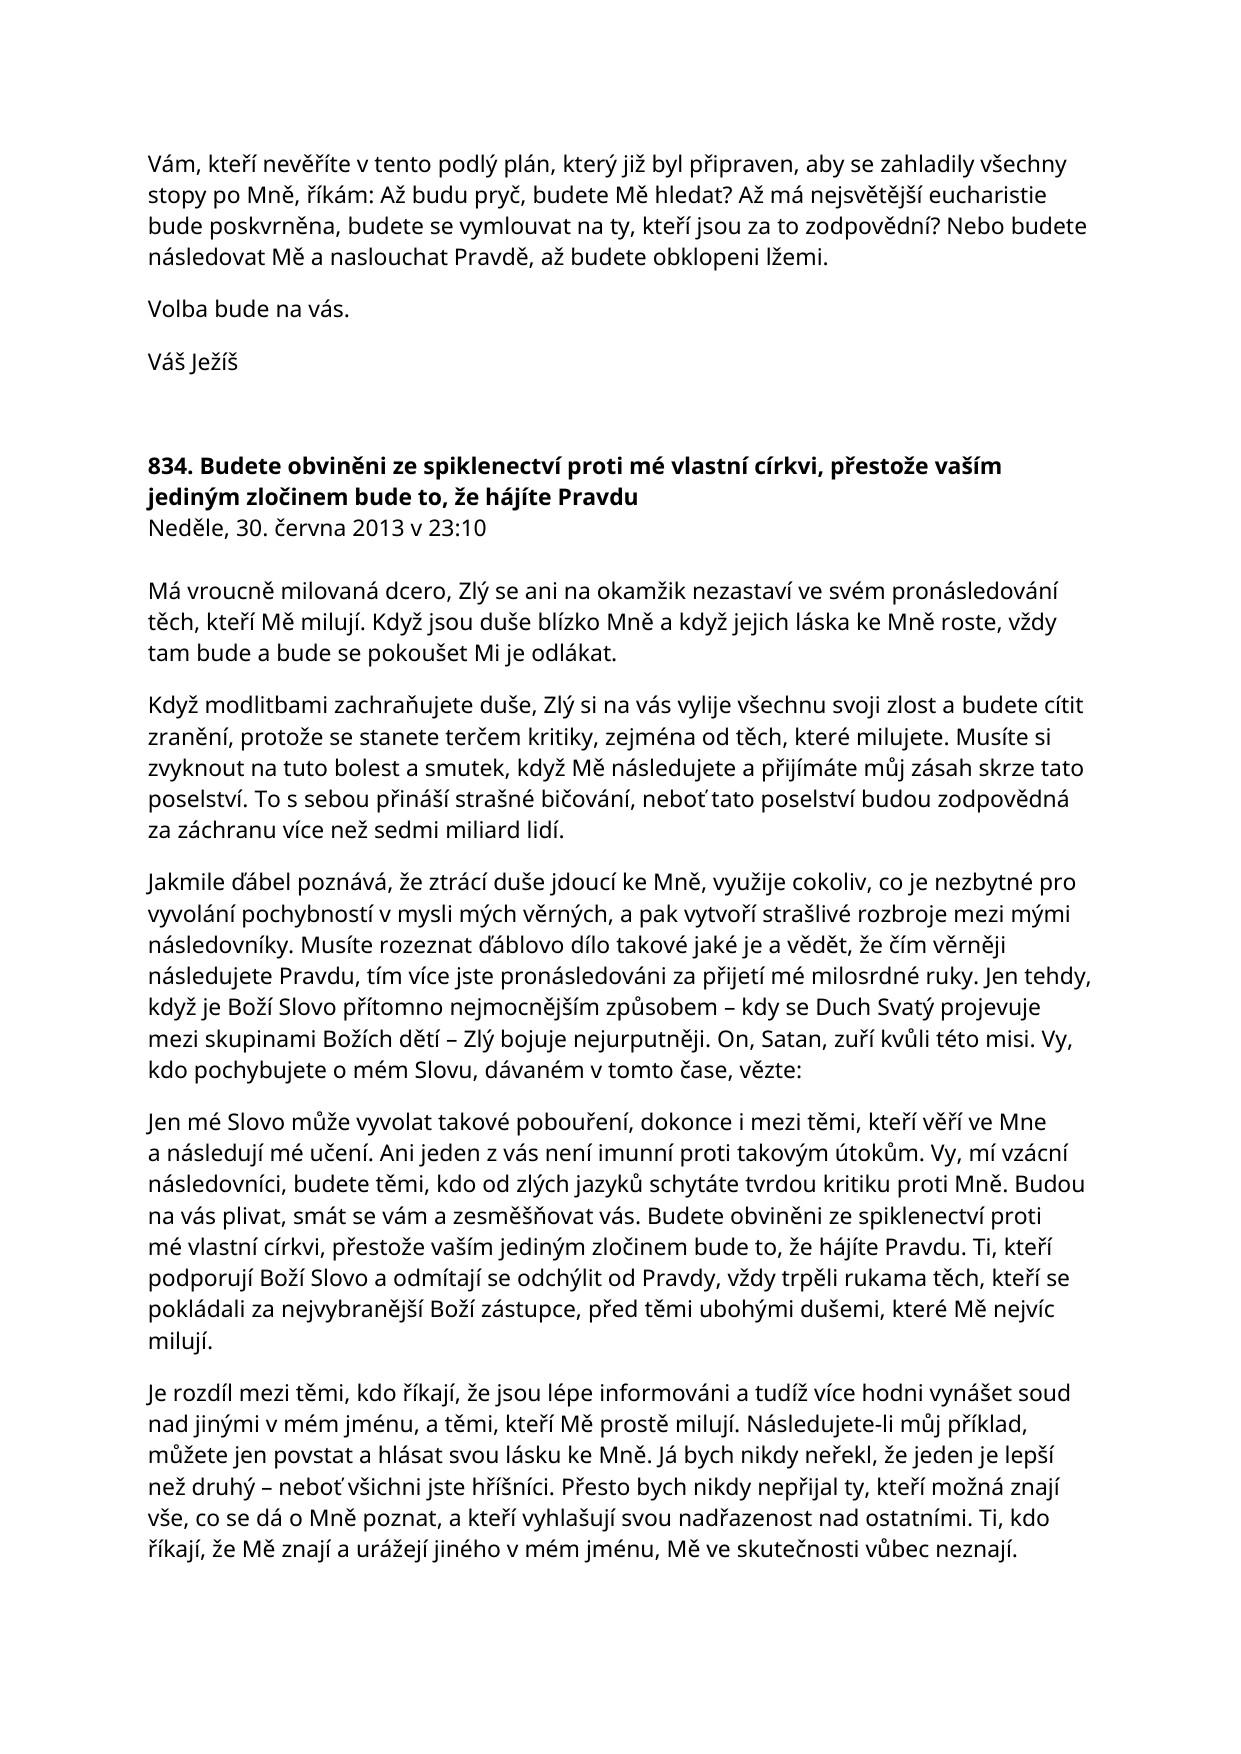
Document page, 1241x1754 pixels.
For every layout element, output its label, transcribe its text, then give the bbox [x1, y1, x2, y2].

text Jakmile ďábel poznává, že ztrácí duše jdoucí ke Mně, využije cokoliv, co je nezbytné pro vyvolání pochybností v mysli mých věrných, a pak vytvoří strašlivé rozbroje mezi mými následovníky. Musíte rozeznat ďáblovo dílo takové jaké je a vědět, že čím věrněji následujete Pravdu, tím více jste pronásledováni za přijetí mé milosrdné ruky. Jen tehdy, když je Boží Slovo přítomno nejmocnějším způsobem – kdy se Duch Svatý projevuje mezi skupinami Božích dětí – Zlý bojuje nejurputněji. On, Satan, zuří kvůli této misi. Vy, kdo pochybujete o mém Slovu, dávaném v tomto čase, vězte: [148, 866, 1093, 1085]
text Neděle, 30. června 2013 v 23:10 [148, 512, 1093, 543]
text Je rozdíl mezi těmi, kdo říkají, že jsou lépe informováni a tudíž více hodni vynášet soud nad jinými v mém jménu, a těmi, kteří Mě prostě milují. Následujete-li můj příklad, můžete jen povstat a hlásat svou lásku ke Mně. Já bych nikdy neřekl, že jeden je lepší než druhý – neboť všichni jste hříšníci. Přesto bych nikdy nepřijal ty, kteří možná znají vše, co se dá o Mně poznat, a kteří vyhlašují svou nadřazenost nad ostatními. Ti, kdo říkají, že Mě znají a urážejí jiného v mém jménu, Mě ve skutečnosti vůbec neznají. [148, 1377, 1093, 1564]
text Má vroucně milovaná dcero, Zlý se ani na okamžik nezastaví ve svém pronásledování těch, kteří Mě milují. Když jsou duše blízko Mně a když jejich láska ke Mně roste, vždy tam bude a bude se pokoušet Mi je odlákat. [148, 575, 1093, 668]
text Jen mé Slovo může vyvolat takové pobouření, dokonce i mezi těmi, kteří věří ve Mne a následují mé učení. Ani jeden z vás není imunní proti takovým útokům. Vy, mí vzácní následovníci, budete těmi, kdo od zlých jazyků schytáte tvrdou kritiku proti Mně. Budou na vás plivat, smát se vám a zesměšňovat vás. Budete obviněni ze spiklenectví proti mé vlastní církvi, přestože vaším jediným zločinem bude to, že hájíte Pravdu. Ti, kteří podporují Boží Slovo a odmítají se odchýlit od Pravdy, vždy trpěli rukama těch, kteří se pokládali za nejvybranější Boží zástupce, před těmi ubohými dušemi, které Mě nejvíc milují. [148, 1106, 1093, 1356]
text Volba bude na vás. [148, 293, 1093, 325]
text Vám, kteří nevěříte v tento podlý plán, který již byl připraven, aby se zahladily všechny stopy po Mně, říkám: Až budu pryč, budete Mě hledat? Až má nejsvětější eucharistie bude poskvrněna, budete se vymlouvat na ty, kteří jsou za to zodpovědní? Nebo budete následovat Mě a naslouchat Pravdě, až budete obklopeni lžemi. [148, 148, 1093, 273]
text Když modlitbami zachraňujete duše, Zlý si na vás vylije všechnu svoji zlost a budete cítit zranění, protože se stanete terčem kritiky, zejména od těch, které milujete. Musíte si zvyknout na tuto bolest a smutek, když Mě následujete a přijímáte můj zásah skrze tato poselství. To s sebou přináší strašné bičování, neboť tato poselství budou zodpovědná za záchranu více než sedmi miliard lidí. [148, 689, 1093, 846]
text 834. Budete obviněni ze spiklenectví proti mé vlastní církvi, přestože vaším jediným zločinem bude to, že hájíte Pravdu [148, 450, 1093, 512]
text Váš Ježíš [148, 346, 1093, 377]
